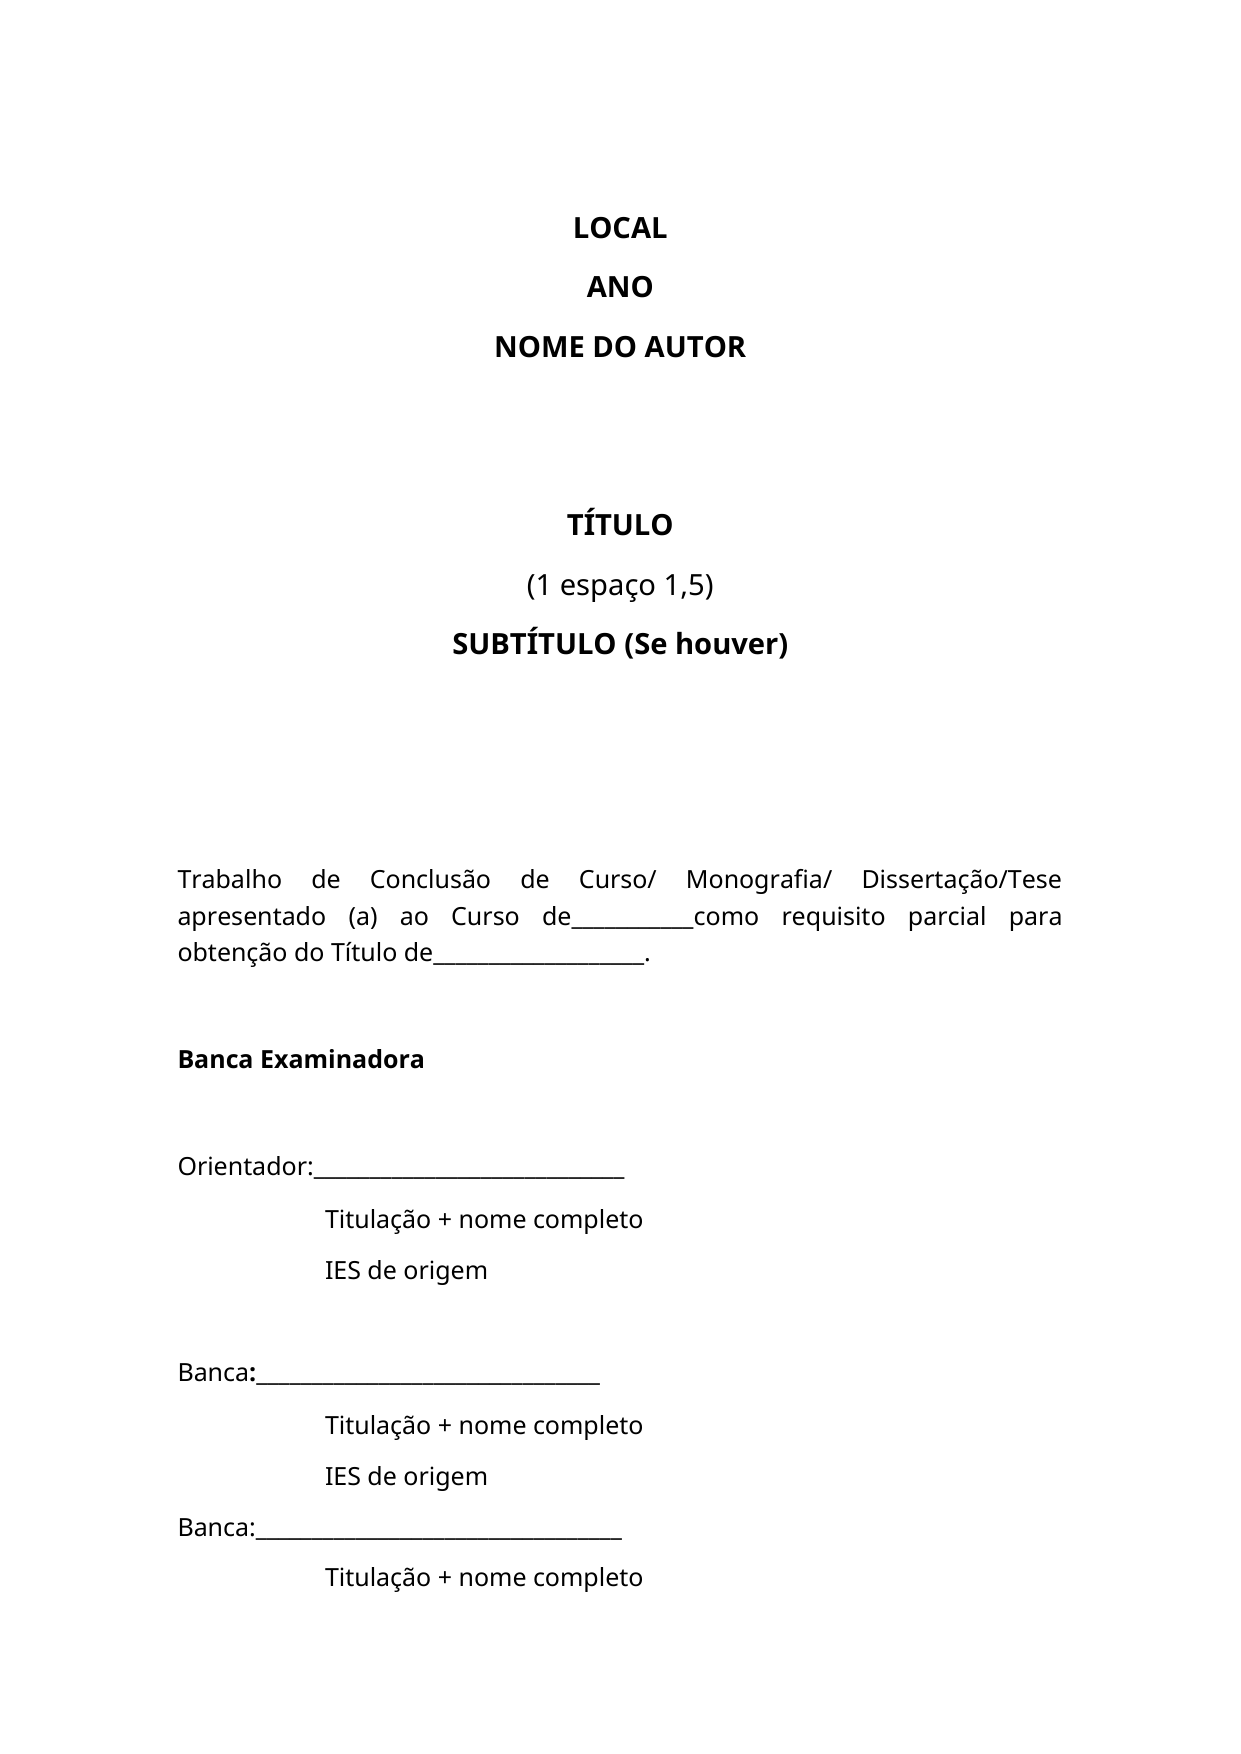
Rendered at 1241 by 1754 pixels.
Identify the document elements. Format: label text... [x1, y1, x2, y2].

text TÍTULO [177, 504, 1063, 544]
text IES de origem [177, 1253, 1063, 1287]
text ANO [177, 267, 1063, 306]
text Titulação + nome completo [177, 1408, 1063, 1442]
text Banca:_________________________________ [177, 1509, 1063, 1543]
text NOME DO AUTOR [177, 326, 1063, 366]
text Titulação + nome completo [177, 1202, 1063, 1236]
text LOCAL [177, 207, 1063, 247]
text SUBTÍTULO (Se houver) [177, 623, 1063, 663]
text (1 espaço 1,5) [177, 564, 1063, 604]
text Orientador:____________________________ [177, 1149, 1063, 1183]
text IES de origem [177, 1458, 1063, 1492]
text Titulação + nome completo [177, 1560, 1063, 1594]
text Banca Examinadora [177, 1042, 1063, 1076]
text Trabalho de Conclusão de Curso/ Monografia/ Dissertação/Tese apresentado (a) ao Curso de___________como requisito parcial para obtenção do Título de___________________. [177, 861, 1063, 969]
text Banca:_______________________________ [177, 1354, 1063, 1388]
